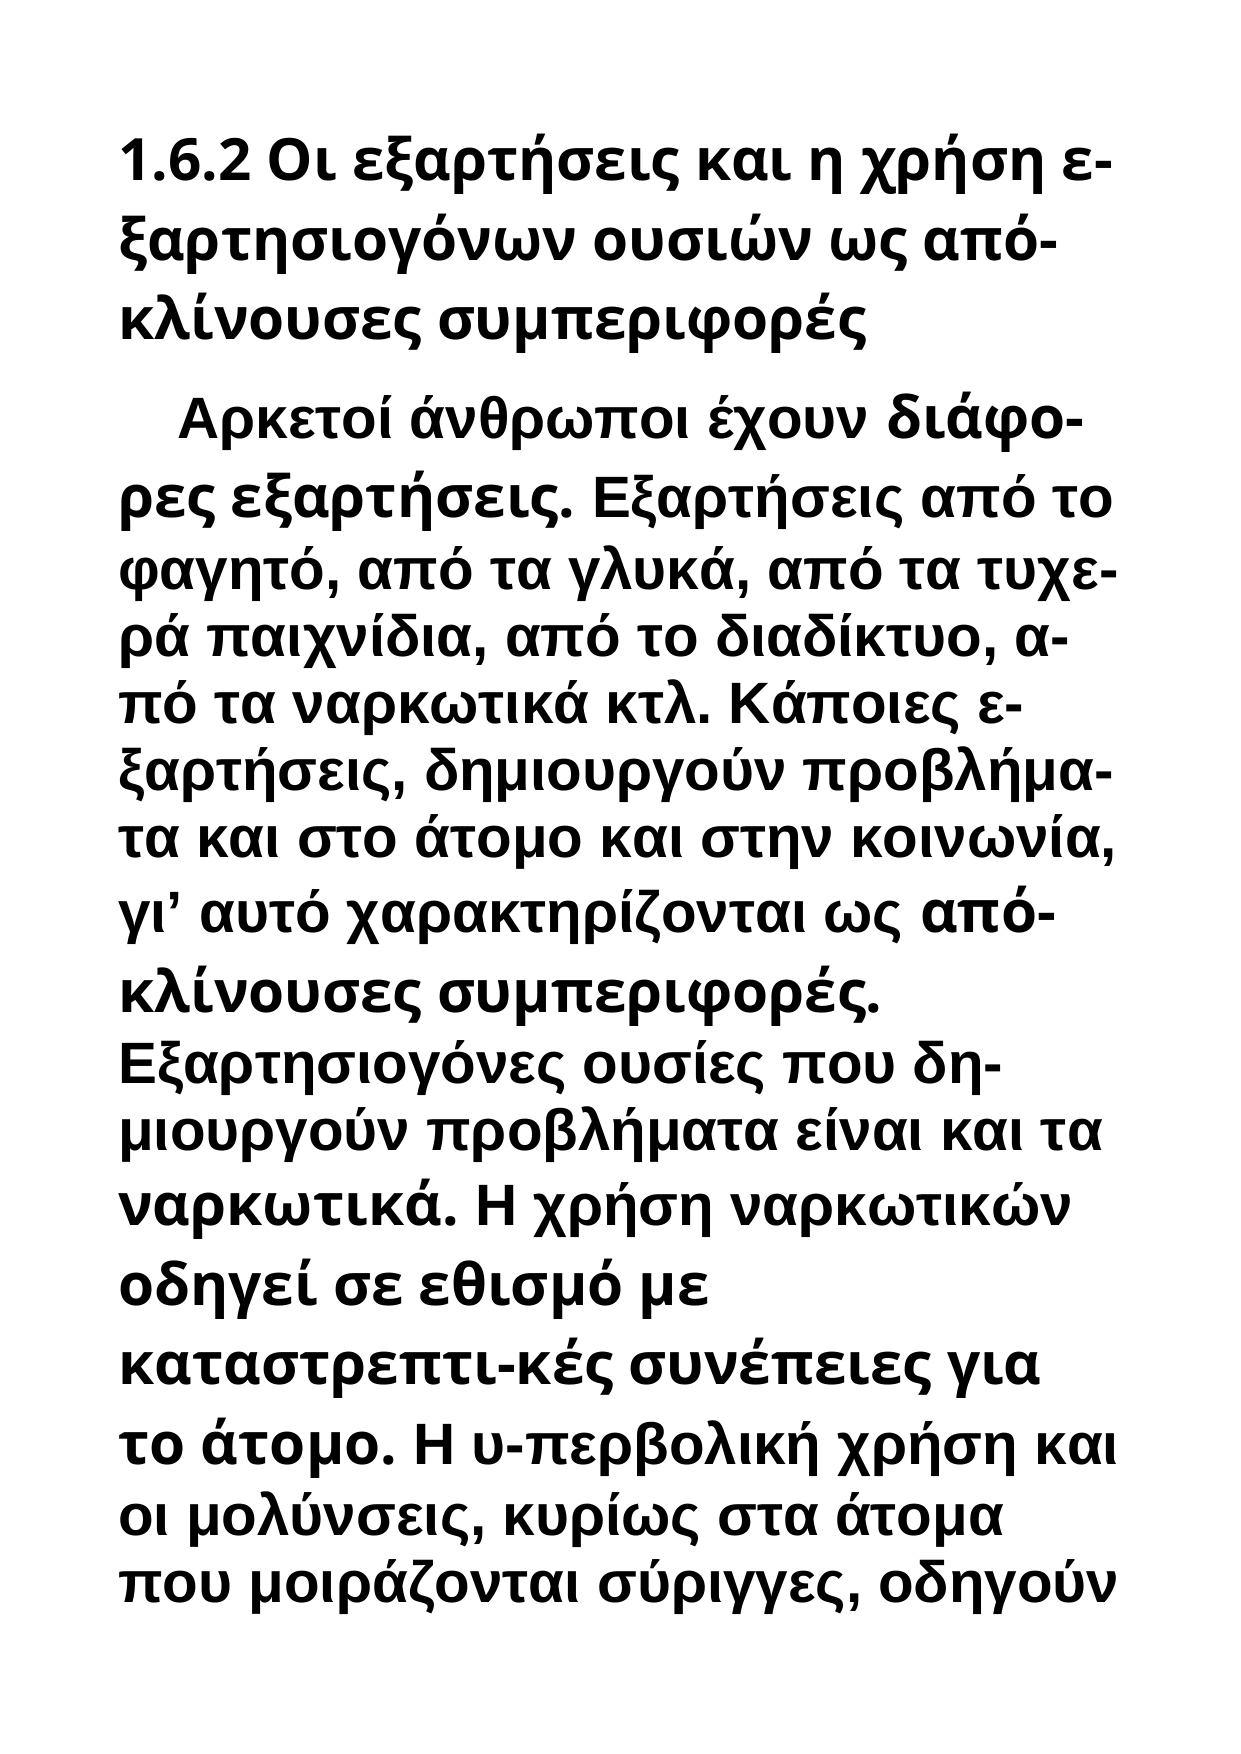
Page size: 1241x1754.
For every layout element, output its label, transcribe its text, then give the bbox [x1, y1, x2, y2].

list Αρκετοί άνθρωποι έχουν διάφο-ρες εξαρτήσεις. Εξαρτήσεις από το φαγητό, από τα γλυκά, από τα τυχε-ρά παιχνίδια, από το διαδίκτυο, α-πό τα ναρκωτικά κτλ. Κάποιες ε-ξαρτήσεις, δημιουργούν προβλήμα-τα και στο άτομο και στην κοινωνία, γι’ αυτό χαρακτηρίζονται ως από-κλίνουσες συμπεριφορές. [118, 376, 1122, 1029]
list 1.6.2 Οι εξαρτήσεις και η χρήση ε-ξαρτησιογόνων ουσιών ως από-κλίνουσες συμπεριφορές [118, 118, 1122, 357]
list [118, 1029, 1122, 1615]
